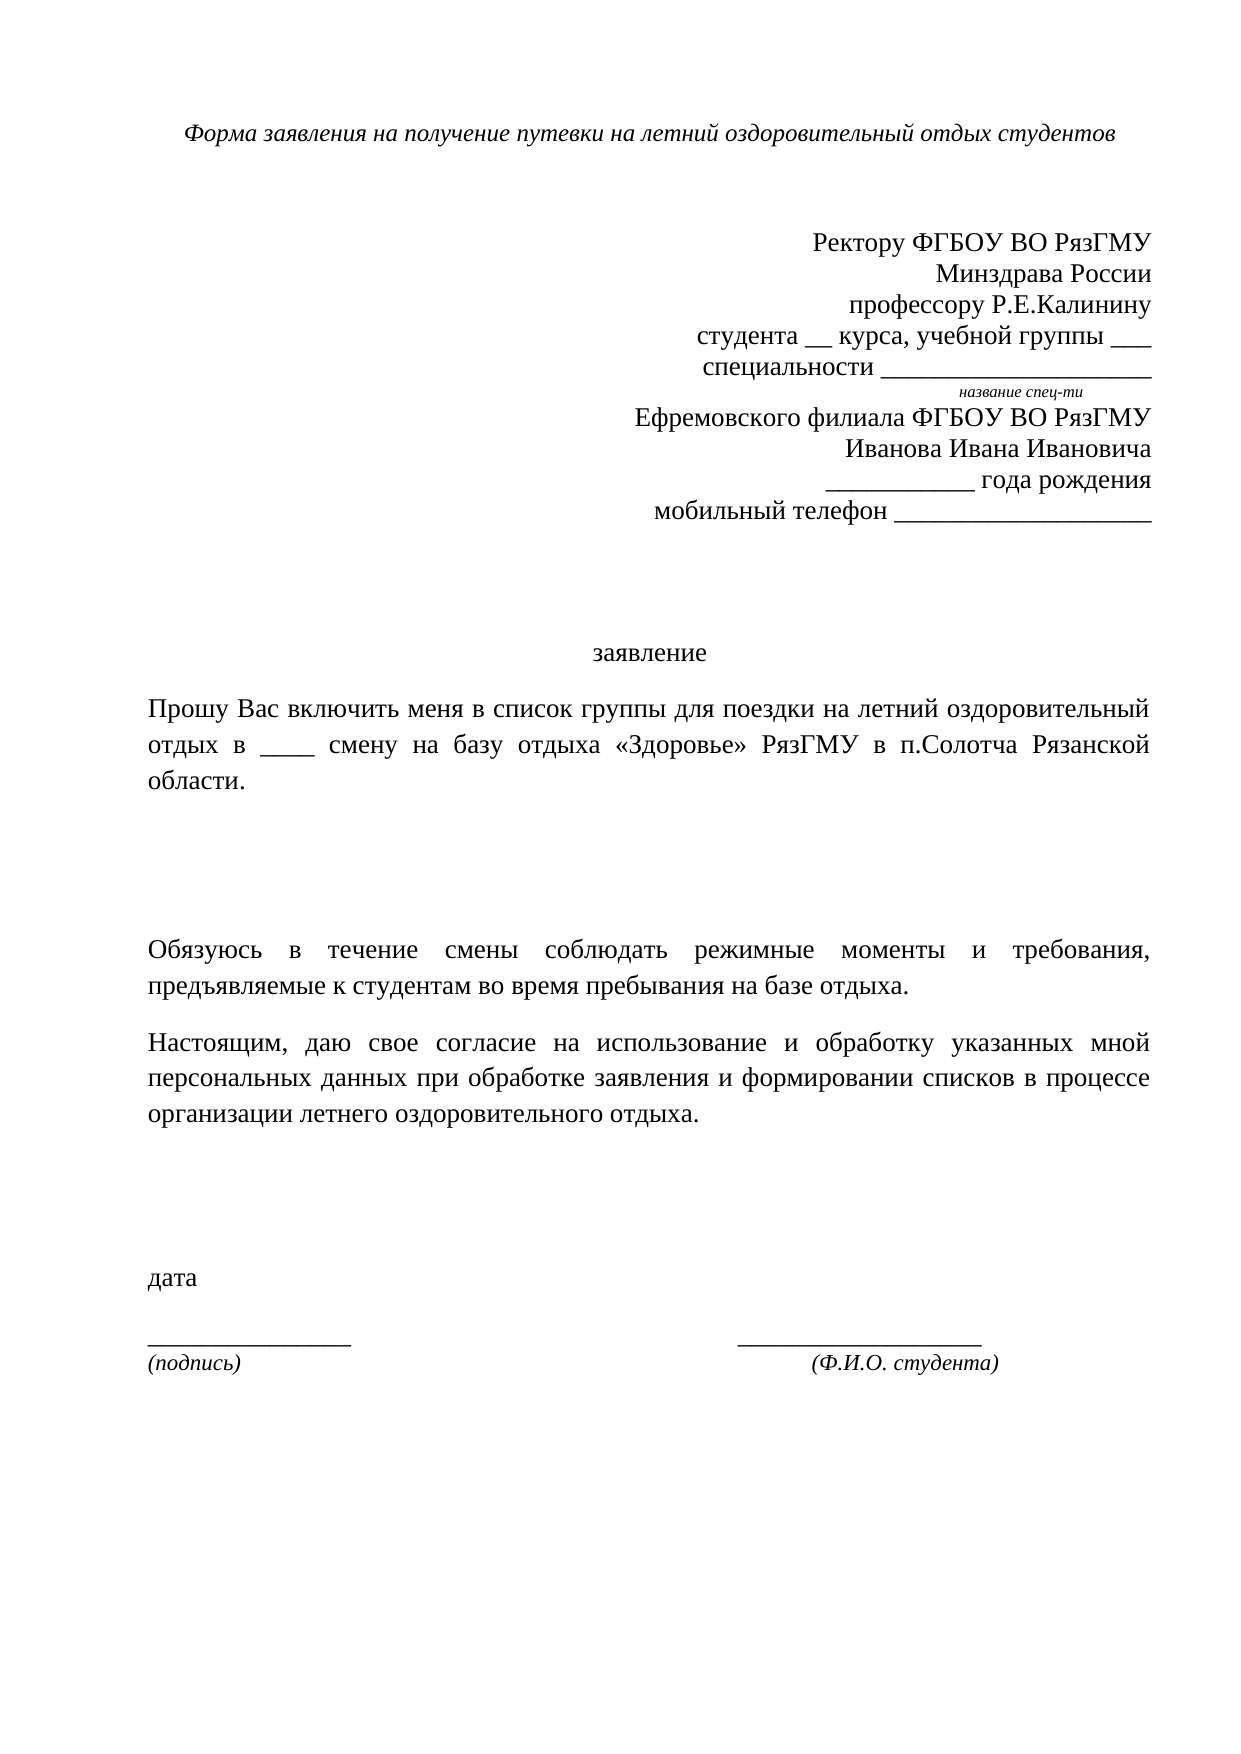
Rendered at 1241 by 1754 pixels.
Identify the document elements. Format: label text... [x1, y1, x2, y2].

text Форма заявления на получение путевки на летний оздоровительный отдых студентов [148, 118, 1152, 147]
text Прошу Вас включить меня в список группы для поездки на летний оздоровительный отдых в ____ смену на базу отдыха «Здоровье» РязГМУ в п.Солотча Рязанской области. [148, 692, 1152, 795]
text специальности ____________________ [148, 350, 1152, 382]
text дата [148, 1261, 1152, 1293]
text _______________ __________________ [148, 1318, 1152, 1349]
text Обязуюсь в течение смены соблюдать режимные моменты и требования, предъявляемые к студентам во время пребывания на базе отдыха. [148, 933, 1152, 1000]
text профессору Р.Е.Калинину [148, 288, 1152, 319]
text ___________ года рождения [148, 463, 1152, 494]
text Ефремовского филиала ФГБОУ ВО РязГМУ [148, 401, 1152, 432]
text название спец-ти [885, 382, 1152, 401]
text (подпись) (Ф.И.О. студента) [148, 1349, 1152, 1376]
text заявление [148, 636, 1152, 667]
text Настоящим, даю свое согласие на использование и обработку указанных мной персональных данных при обработке заявления и формировании списков в процессе организации летнего оздоровительного отдыха. [148, 1026, 1152, 1128]
text мобильный телефон ___________________ [148, 494, 1152, 525]
text Иванова Ивана Ивановича [148, 432, 1152, 463]
text Минздрава России [148, 257, 1152, 288]
text студента __ курса, учебной группы ___ [148, 319, 1152, 350]
text Ректору ФГБОУ ВО РязГМУ [148, 226, 1152, 257]
